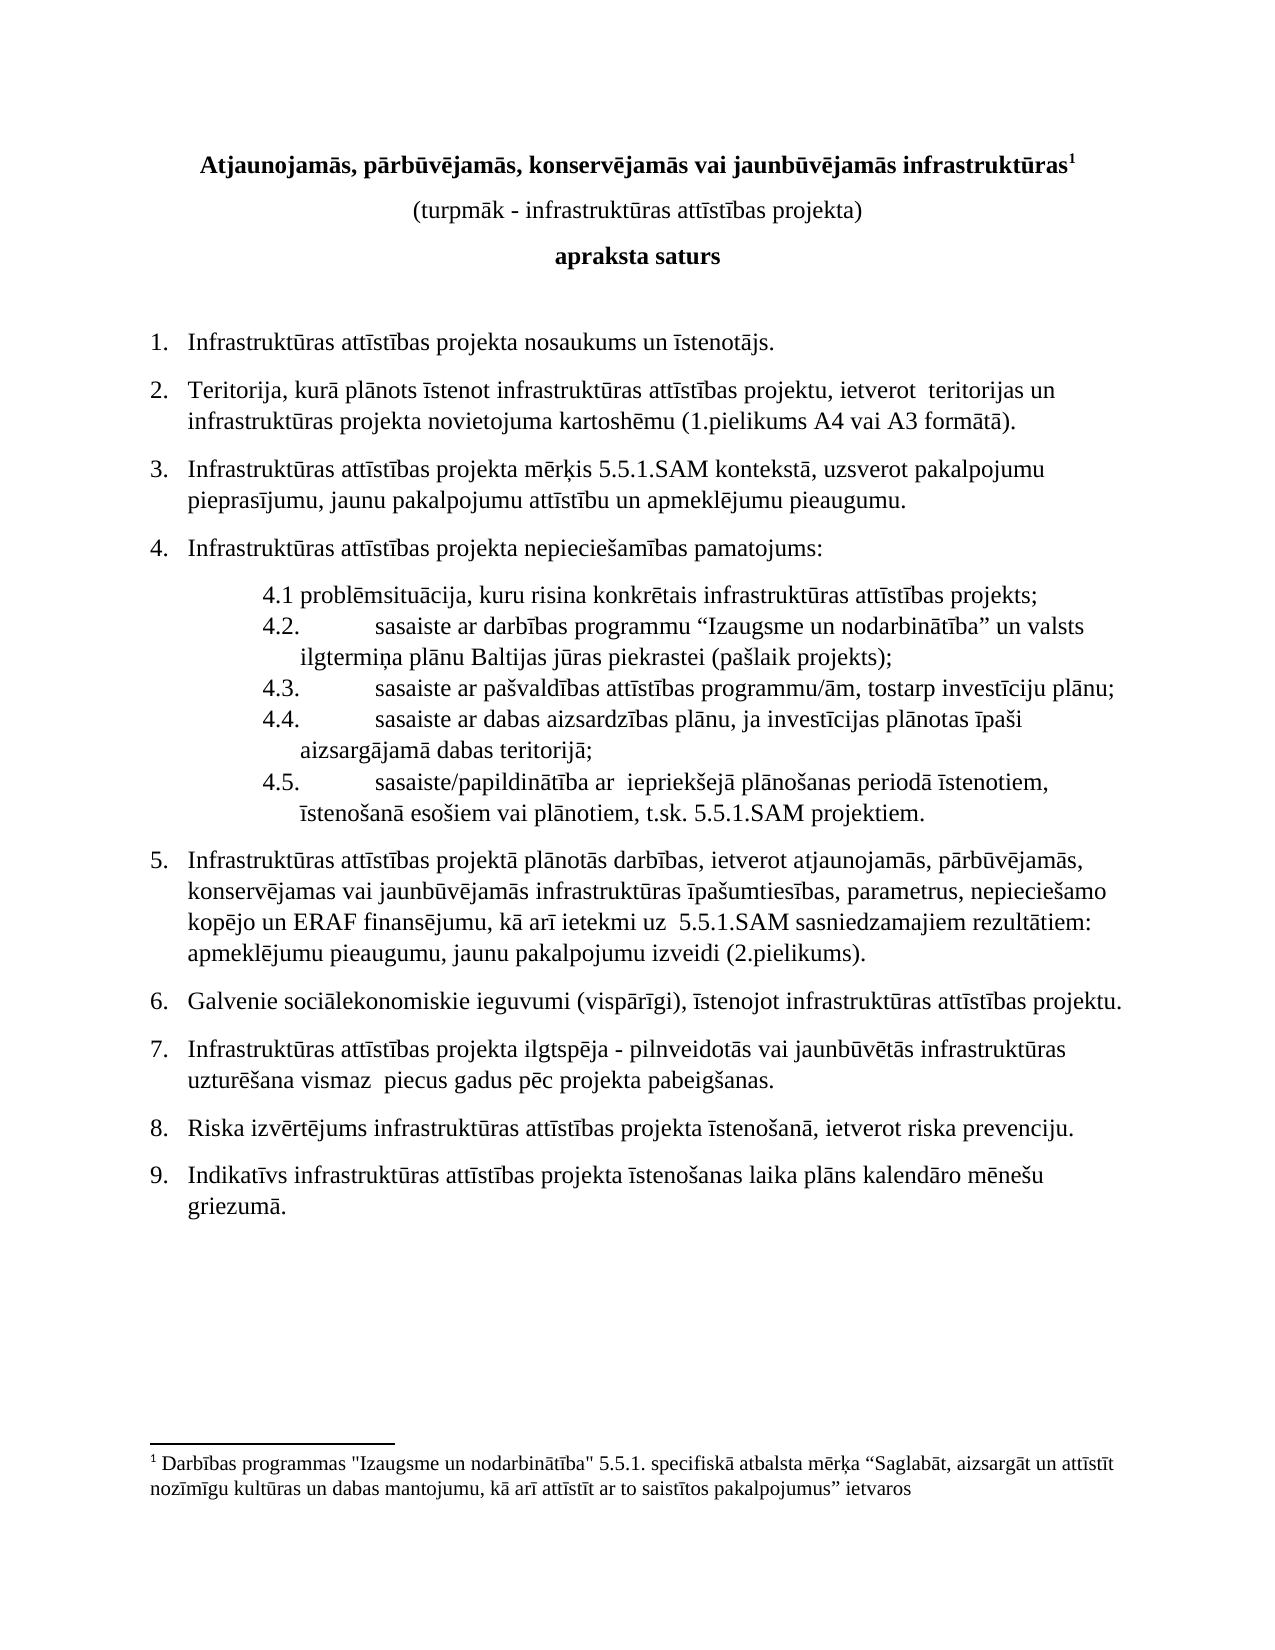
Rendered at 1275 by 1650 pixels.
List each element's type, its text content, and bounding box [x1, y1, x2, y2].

list Indikatīvs infrastruktūras attīstības projekta īstenošanas laika plāns kalendāro mēnešu griezumā. [150, 1160, 1125, 1220]
list sasaiste ar dabas aizsardzības plānu, ja investīcijas plānotas īpaši aizsargājamā dabas teritorijā; [262, 704, 1125, 764]
text (turpmāk - infrastruktūras attīstības projekta) [150, 195, 1125, 224]
list Infrastruktūras attīstības projekta mērķis 5.5.1.SAM kontekstā, uzsverot pakalpojumu pieprasījumu, jaunu pakalpojumu attīstību un apmeklējumu pieaugumu. [150, 454, 1125, 514]
list Infrastruktūras attīstības projekta nosaukums un īstenotājs. [150, 327, 1125, 356]
list sasaiste ar pašvaldības attīstības programmu/ām, tostarp investīciju plānu; [262, 673, 1125, 702]
text apraksta saturs [150, 241, 1125, 269]
text Atjaunojamās, pārbūvējamās, konservējamās vai jaunbūvējamās infrastruktūras [150, 150, 1125, 179]
list Teritorija, kurā plānots īstenot infrastruktūras attīstības projektu, ietverot teritorijas un infrastruktūras projekta novietojuma kartoshēmu (1.pielikums A4 vai A3 formātā). [150, 375, 1125, 435]
list Infrastruktūras attīstības projekta ilgtspēja - pilnveidotās vai jaunbūvētās infrastruktūras uzturēšana vismaz piecus gadus pēc projekta pabeigšanas. [150, 1034, 1125, 1094]
list sasaiste ar darbības programmu “Izaugsme un nodarbinātība” un valsts ilgtermiņa plānu Baltijas jūras piekrastei (pašlaik projekts); [262, 611, 1125, 671]
list Riska izvērtējums infrastruktūras attīstības projekta īstenošanā, ietverot riska prevenciju. [150, 1113, 1125, 1141]
list Galvenie sociālekonomiskie ieguvumi (vispārīgi), īstenojot infrastruktūras attīstības projektu. [150, 986, 1125, 1015]
list Infrastruktūras attīstības projekta nepieciešamības pamatojums: [150, 533, 1125, 561]
list Infrastruktūras attīstības projektā plānotās darbības, ietverot atjaunojamās, pārbūvējamās, konservējamas vai jaunbūvējamās infrastruktūras īpašumtiesības, parametrus, nepieciešamo kopējo un ERAF finansējumu, kā arī ietekmi uz 5.5.1.SAM sasniedzamajiem rezultātiem: apmeklējumu pieaugumu, jaunu pakalpojumu izveidi (2.pielikums). [150, 845, 1125, 967]
list sasaiste/papildinātība ar iepriekšejā plānošanas periodā īstenotiem, īstenošanā esošiem vai plānotiem, t.sk. 5.5.1.SAM projektiem. [262, 767, 1125, 826]
list problēmsituācija, kuru risina konkrētais infrastruktūras attīstības projekts; [262, 580, 1125, 609]
